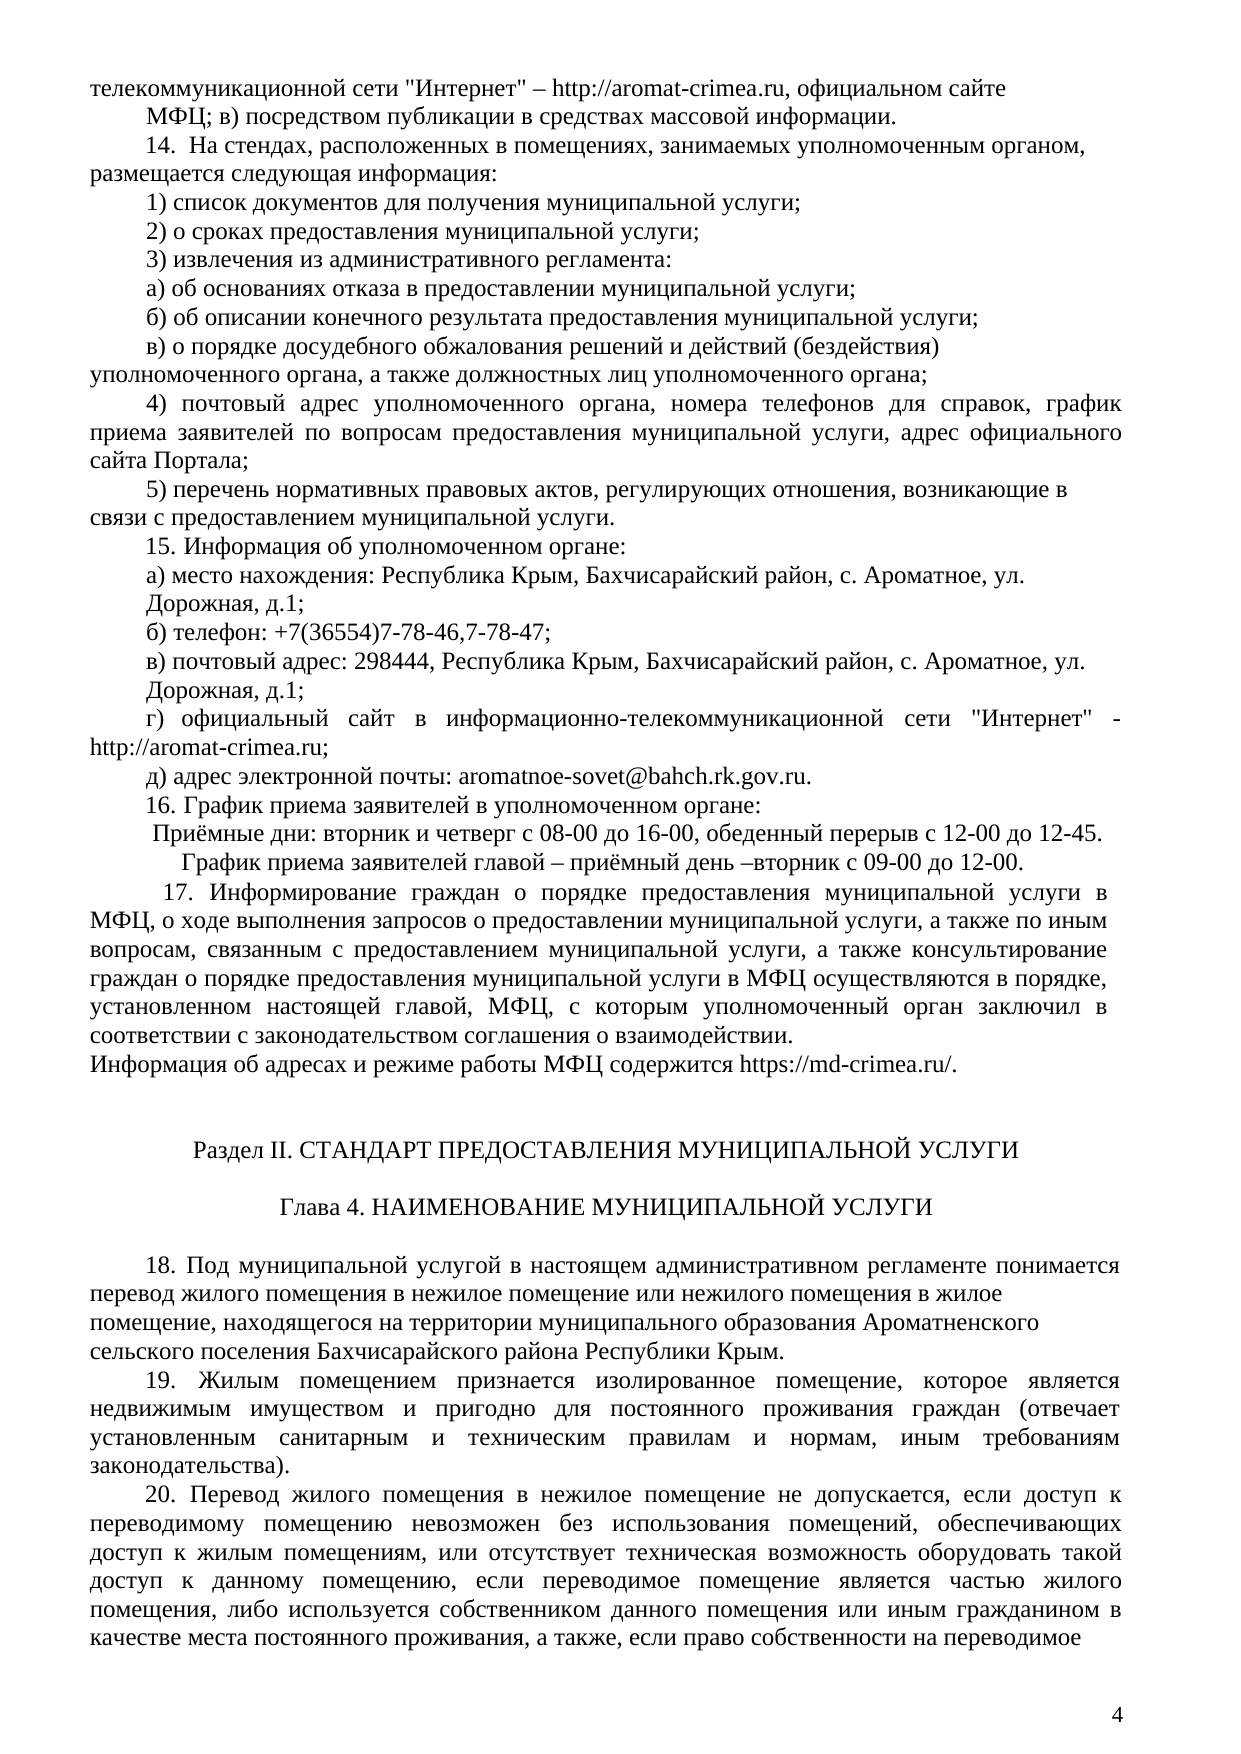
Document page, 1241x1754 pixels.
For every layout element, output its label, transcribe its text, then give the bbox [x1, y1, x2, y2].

text 1) список документов для получения муниципальной услуги; [146, 187, 1123, 216]
text в) о порядке досудебного обжалования решений и действий (бездействия) уполномоченного органа, а также должностных лиц уполномоченного органа; [89, 332, 1123, 388]
text телекоммуникационной сети "Интернет" – http://aromat-crimea.ru, официальном сайте МФЦ; в) посредством публикации в средствах массовой информации. [90, 74, 1054, 130]
text д) адрес электронной почты: aromatnoe-sovet@bahch.rk.gov.ru. [146, 761, 1123, 790]
text График приема заявителей главой – приёмный день –вторник с 09-00 до 12-00. [181, 847, 1123, 876]
list Жилым помещением признается изолированное помещение, которое является недвижимым имуществом и пригодно для постоянного проживания граждан (отвечает установленным санитарным и техническим правилам и нормам, иным требованиям законодательства). [89, 1366, 1121, 1479]
text 5) перечень нормативных правовых актов, регулирующих отношения, возникающие в связи с предоставлением муниципальной услуги. [89, 475, 1121, 531]
text в) почтовый адрес: 298444, Республика Крым, Бахчисарайский район, с. Ароматное, ул. Дорожная, д.1; [146, 646, 1123, 703]
text 3) извлечения из административного регламента: [146, 244, 1123, 273]
text Приёмные дни: вторник и четверг с 08-00 до 16-00, обеденный перерыв с 12-00 до 12-45. [152, 818, 1123, 847]
text г) официальный сайт в информационно-телекоммуникационной сети "Интернет" - [146, 703, 1123, 732]
text а) об основаниях отказа в предоставлении муниципальной услуги; [146, 273, 1123, 302]
text 2) о сроках предоставления муниципальной услуги; [146, 216, 1123, 244]
text а) место нахождения: Республика Крым, Бахчисарайский район, с. Ароматное, ул. Дорожная, д.1; [146, 560, 1123, 617]
list График приема заявителей в уполномоченном органе: [145, 790, 1123, 818]
list Под муниципальной услугой в настоящем административном регламенте понимается перевод жилого помещения в нежилое помещение или нежилого помещения в жилое [89, 1251, 1121, 1307]
text Раздел II. СТАНДАРТ ПРЕДОСТАВЛЕНИЯ МУНИЦИПАЛЬНОЙ УСЛУГИ [89, 1135, 1123, 1164]
text http://aromat-crimea.ru; [89, 732, 1123, 761]
text б) об описании конечного результата предоставления муниципальной услуги; [146, 302, 1123, 331]
text Информация об адресах и режиме работы МФЦ содержится https://md-crimea.ru/. [89, 1049, 1123, 1077]
text б) телефон: +7(36554)7-78-46,7-78-47; [146, 617, 1123, 646]
text 4) почтовый адрес уполномоченного органа, номера телефонов для справок, график приема заявителей по вопросам предоставления муниципальной услуги, адрес официального сайта Портала; [89, 389, 1123, 474]
list Информация об уполномоченном органе: [145, 531, 1123, 560]
text помещение, находящегося на территории муниципального образования Ароматненского сельского поселения Бахчисарайского района Республики Крым. [89, 1307, 1123, 1364]
list На стендах, расположенных в помещениях, занимаемых уполномоченным органом, размещается следующая информация: [89, 131, 1121, 187]
list Перевод жилого помещения в нежилое помещение не допускается, если доступ к переводимому помещению невозможен без использования помещений, обеспечивающих доступ к жилым помещениям, или отсутствует техническая возможность оборудовать такой доступ к данному помещению, если переводимое помещение является частью жилого помещения, либо используется собственником данного помещения или иным гражданином в качестве места постоянного проживания, а также, если право собственности на переводимое [89, 1480, 1123, 1651]
list Информирование граждан о порядке предоставления муниципальной услуги в МФЦ, о ходе выполнения запросов о предоставлении муниципальной услуги, а также по иным вопросам, связанным с предоставлением муниципальной услуги, а также консультирование граждан о порядке предоставления муниципальной услуги в МФЦ осуществляются в порядке, установленном настоящей главой, МФЦ, с которым уполномоченный орган заключил в соответствии с законодательством соглашения о взаимодействии. [89, 877, 1108, 1048]
text Глава 4. НАИМЕНОВАНИЕ МУНИЦИПАЛЬНОЙ УСЛУГИ [89, 1192, 1123, 1221]
